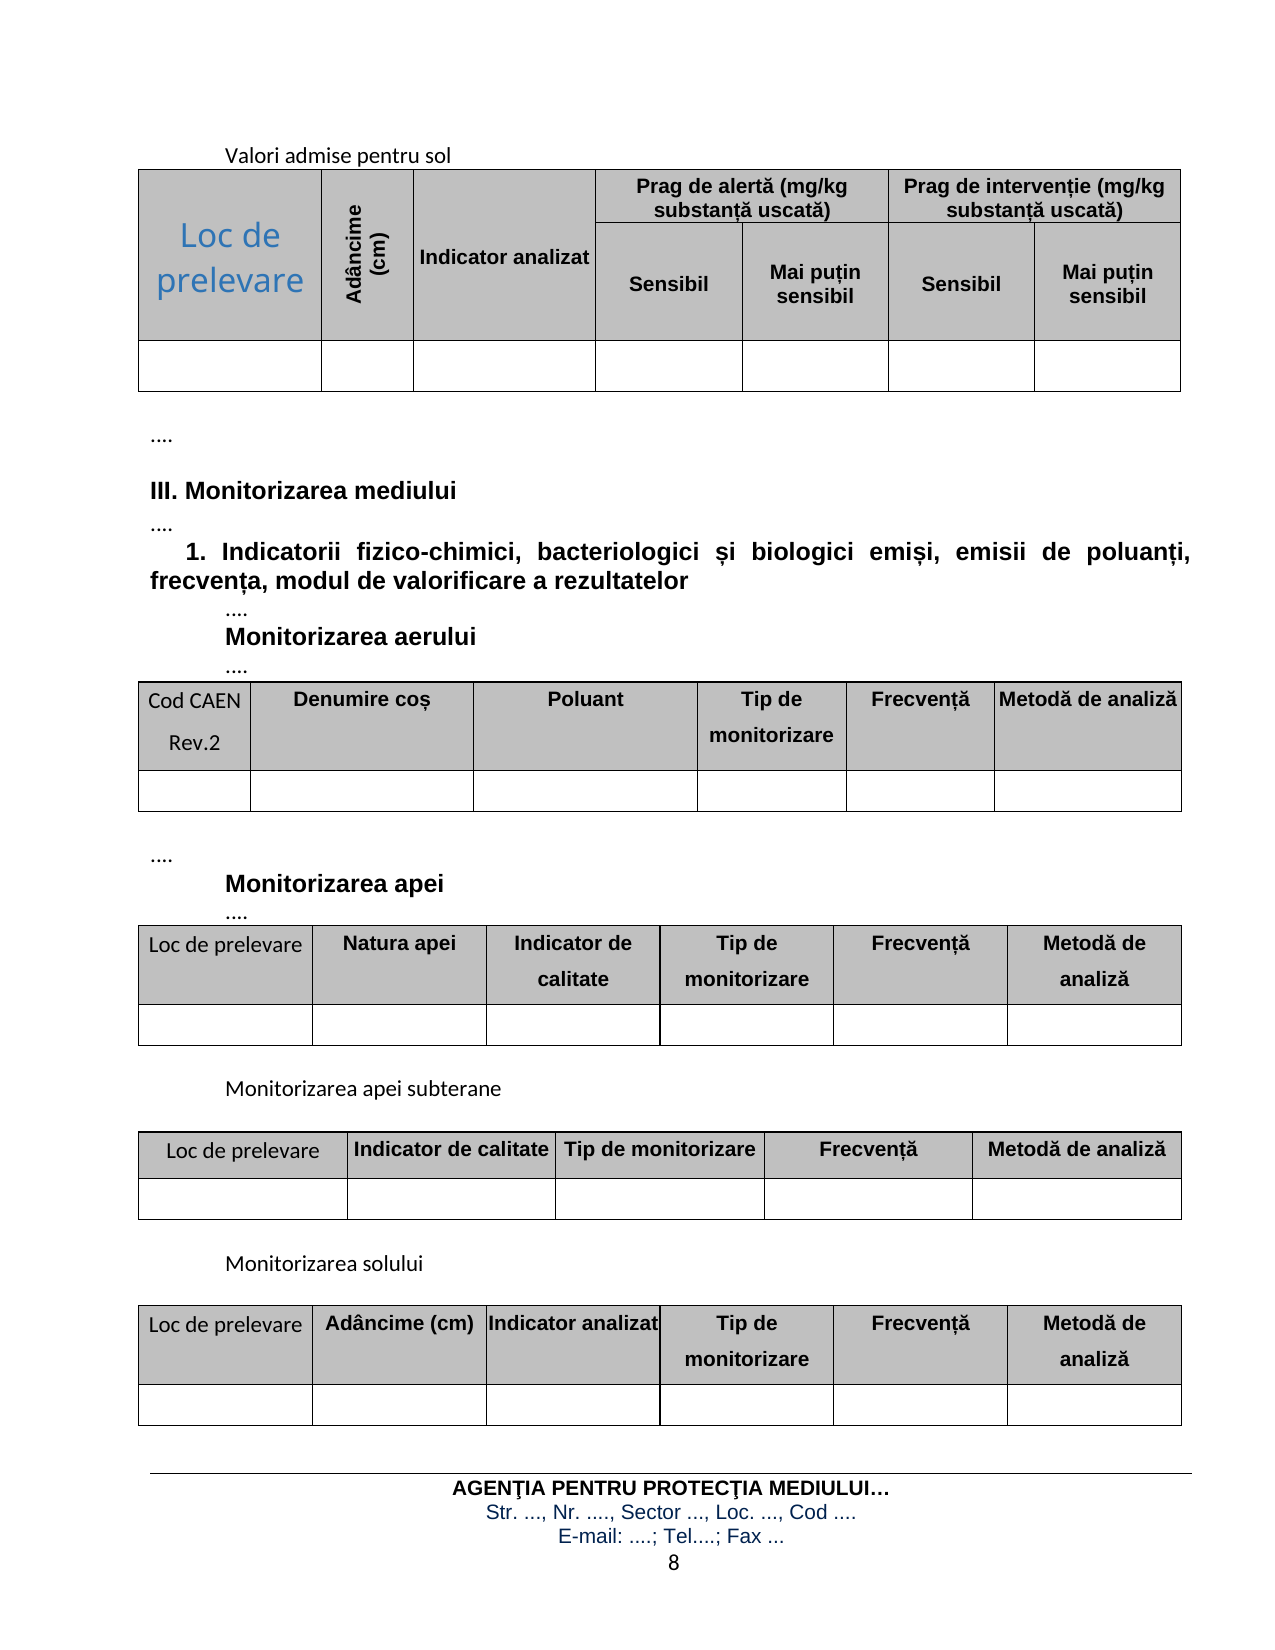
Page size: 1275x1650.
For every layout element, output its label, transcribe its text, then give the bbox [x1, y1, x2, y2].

subtitle 1. Indicatorii fizico-chimici, bacteriologici și biologici emiși, emisii de poluanți, frecvența, modul de valorificare a rezultatelor [150, 537, 1192, 594]
subtitle III. Monitorizarea mediului [150, 476, 1192, 504]
text Monitorizarea aerului [194, 622, 1192, 651]
text Monitorizarea apei [225, 869, 1192, 897]
